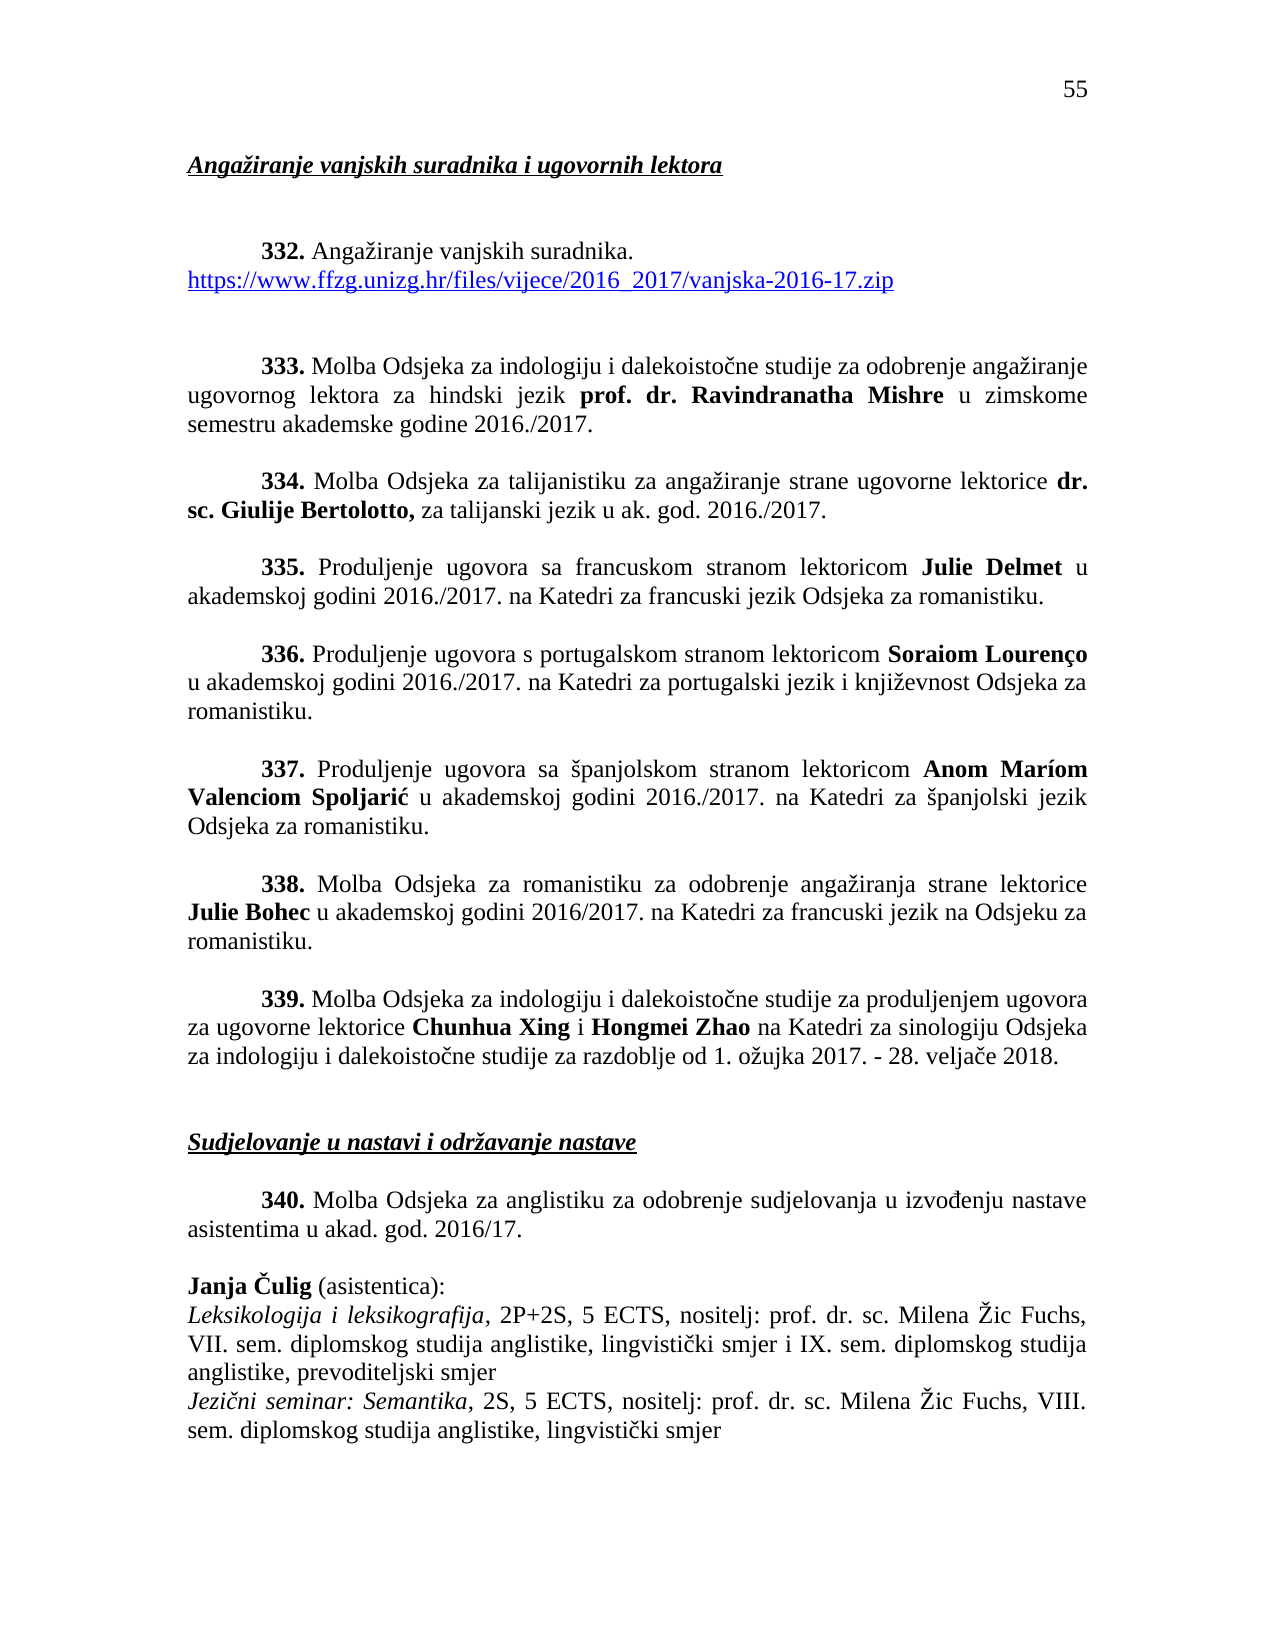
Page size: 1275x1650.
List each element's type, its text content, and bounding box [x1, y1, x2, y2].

text 334. Molba Odsjeka za talijanistiku za angažiranje strane ugovorne lektorice dr. sc. Giulije Bertolotto, za talijanski jezik u ak. god. 2016./2017. [187, 466, 1088, 524]
text Leksikologija i leksikografija, 2P+2S, 5 ECTS, nositelj: prof. dr. sc. Milena Žic Fuchs, VII. sem. diplomskog studija anglistike, lingvistički smjer i IX. sem. diplomskog studija anglistike, prevoditeljski smjer [187, 1300, 1088, 1386]
text 332. Angažiranje vanjskih suradnika. [187, 236, 1088, 265]
text 333. Molba Odsjeka za indologiju i dalekoistočne studije za odobrenje angažiranje ugovornog lektora za hindski jezik prof. dr. Ravindranatha Mishre u zimskome semestru akademske godine 2016./2017. [187, 351, 1088, 437]
text 335. Produljenje ugovora sa francuskom stranom lektoricom Julie Delmet u akademskoj godini 2016./2017. na Katedri za francuski jezik Odsjeka za romanistiku. [187, 552, 1088, 610]
text 339. Molba Odsjeka za indologiju i dalekoistočne studije za produljenjem ugovora za ugovorne lektorice Chunhua Xing i Hongmei Zhao na Katedri za sinologiju Odsjeka za indologiju i dalekoistočne studije za razdoblje od 1. ožujka 2017. - 28. veljače 2018. [187, 984, 1088, 1070]
text Angažiranje vanjskih suradnika i ugovornih lektora [187, 150, 1088, 179]
text 337. Produljenje ugovora sa španjolskom stranom lektoricom Anom Maríom Valenciom Spoljarić u akademskoj godini 2016./2017. na Katedri za španjolski jezik Odsjeka za romanistiku. [187, 754, 1088, 840]
text Sudjelovanje u nastavi i održavanje nastave [187, 1127, 1088, 1156]
text 338. Molba Odsjeka za romanistiku za odobrenje angažiranja strane lektorice Julie Bohec u akademskoj godini 2016/2017. na Katedri za francuski jezik na Odsjeku za romanistiku. [187, 869, 1088, 955]
text 336. Produljenje ugovora s portugalskom stranom lektoricom Soraiom Lourenço u akademskoj godini 2016./2017. na Katedri za portugalski jezik i književnost Odsjeka za romanistiku. [187, 639, 1088, 725]
text Jezični seminar: Semantika, 2S, 5 ECTS, nositelj: prof. dr. sc. Milena Žic Fuchs, VIII. sem. diplomskog studija anglistike, lingvistički smjer [187, 1386, 1088, 1444]
text Janja Čulig (asistentica): [187, 1271, 1088, 1300]
text 340. Molba Odsjeka za anglistiku za odobrenje sudjelovanja u izvođenju nastave asistentima u akad. god. 2016/17. [187, 1185, 1088, 1242]
text https://www.ffzg.unizg.hr/files/vijece/2016_2017/vanjska-2016-17.zip [187, 265, 1088, 294]
